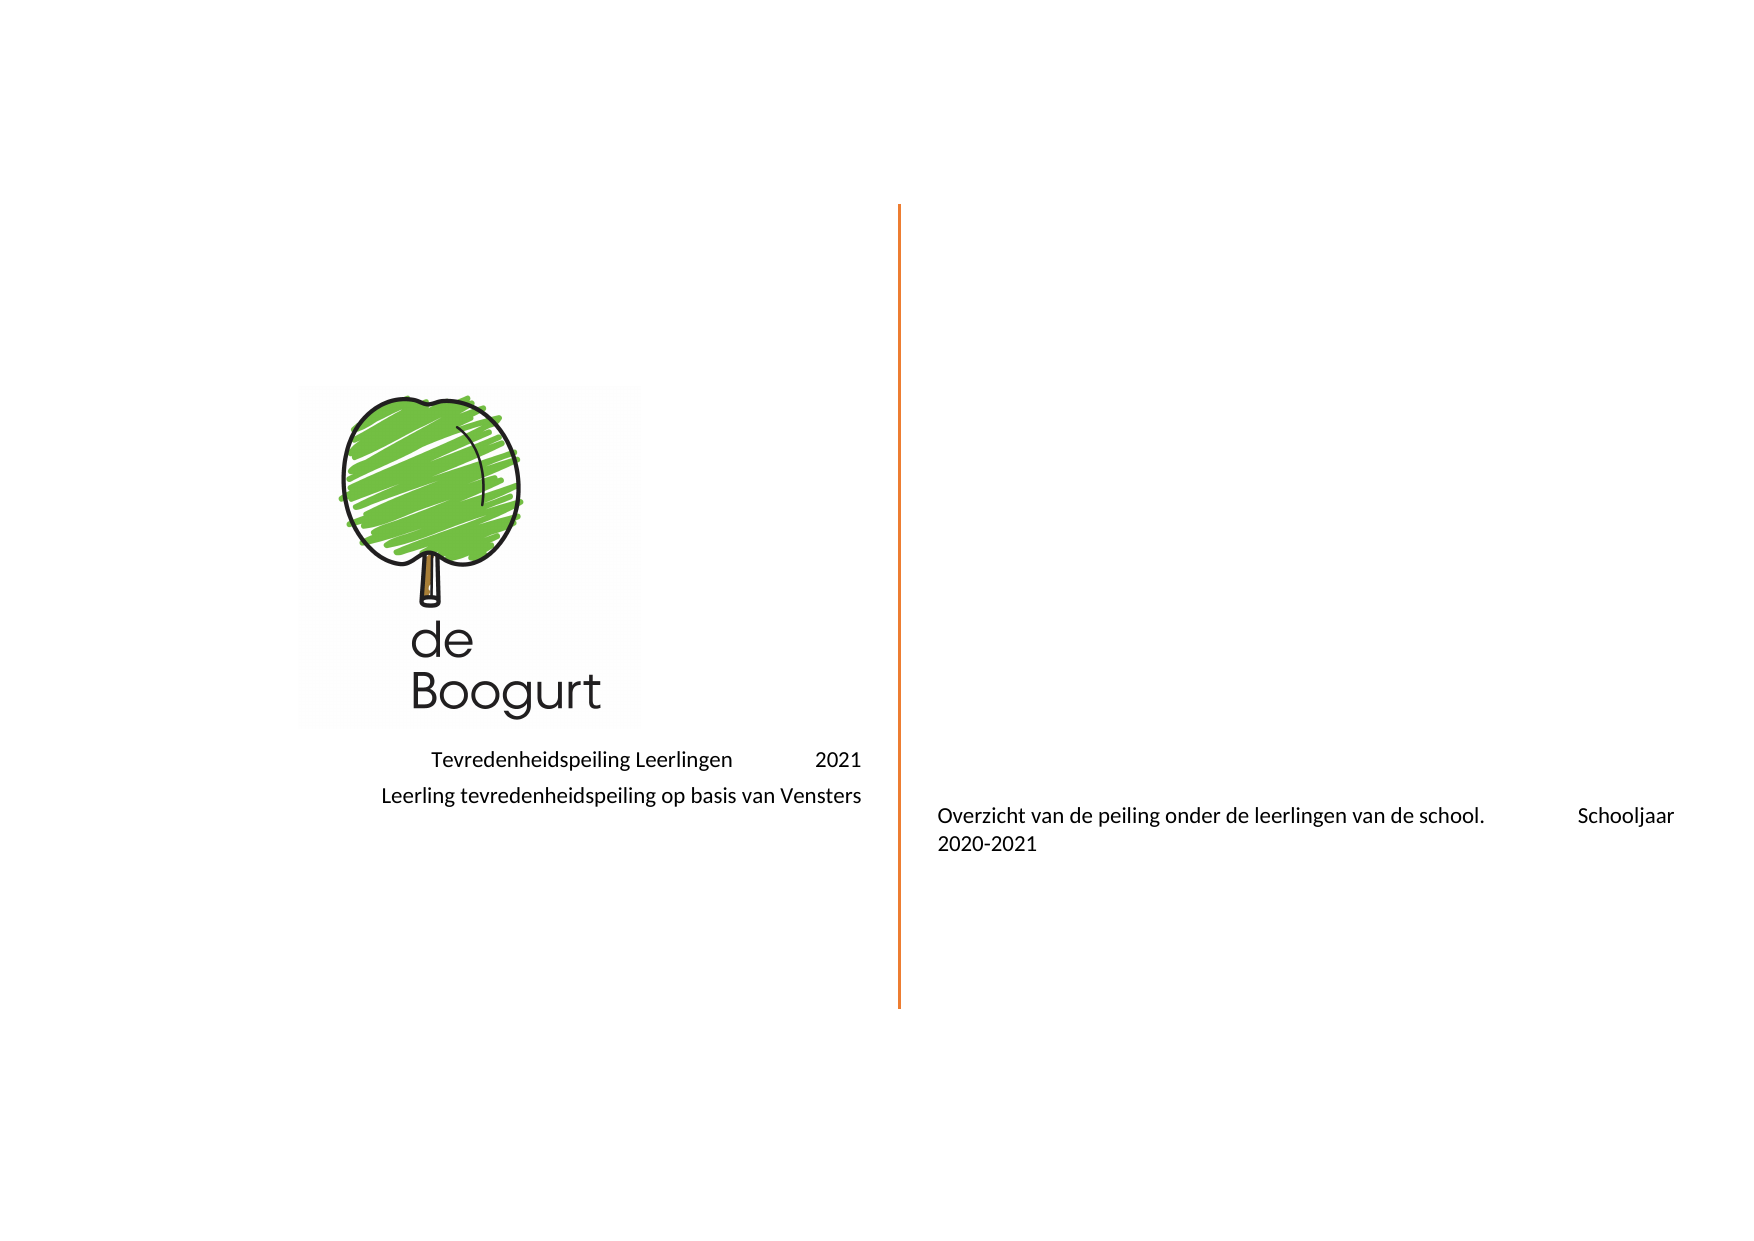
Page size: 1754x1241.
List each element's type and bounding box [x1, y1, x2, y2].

picture [298, 386, 641, 729]
